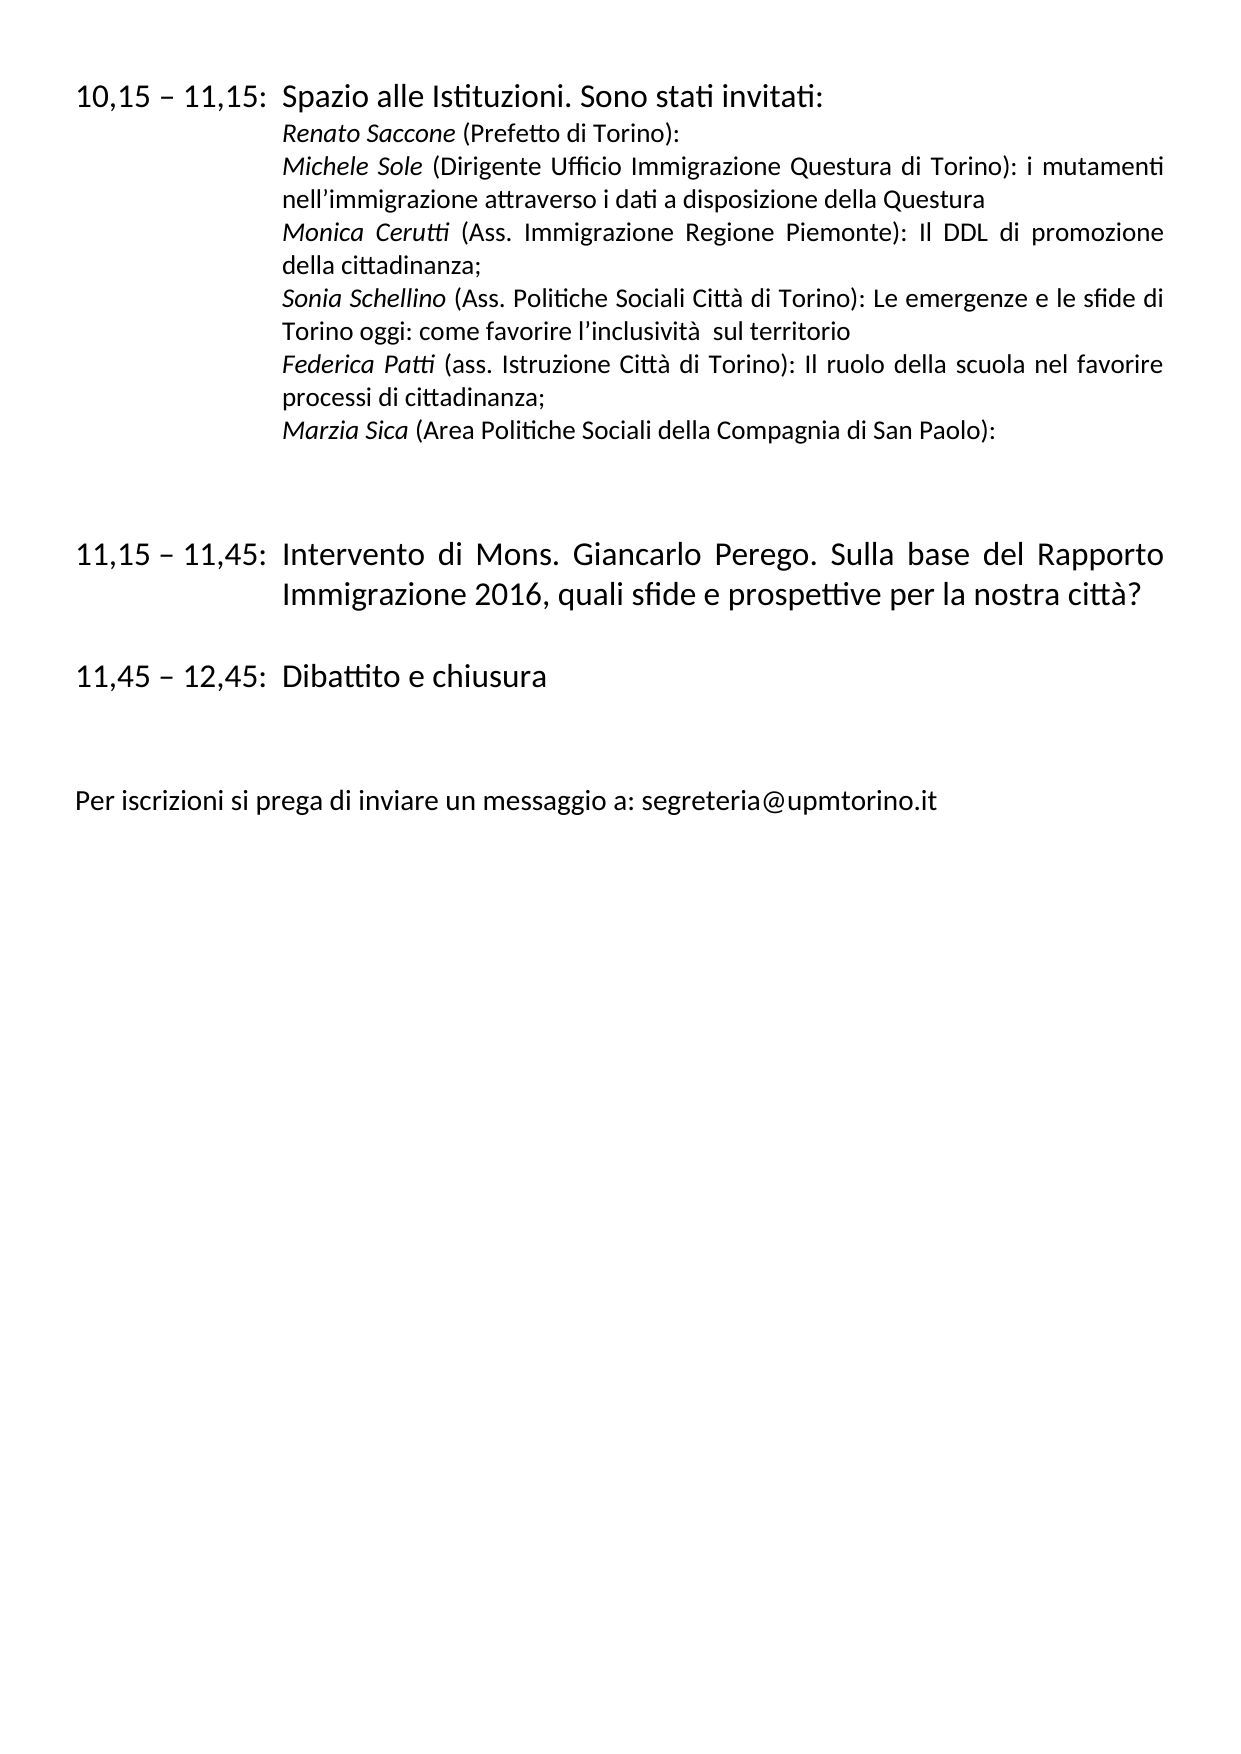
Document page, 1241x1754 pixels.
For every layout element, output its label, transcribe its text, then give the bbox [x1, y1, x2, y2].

text Federica Patti (ass. Istruzione Città di Torino): Il ruolo della scuola nel favorire processi di cittadinanza; [75, 347, 1165, 413]
text Renato Saccone (Prefetto di Torino): [75, 116, 1165, 149]
text Sonia Schellino (Ass. Politiche Sociali Città di Torino): Le emergenze e le sfide di Torino oggi: come favorire l’inclusività sul territorio [75, 281, 1165, 347]
text Per iscrizioni si prega di inviare un messaggio a: segreteria@upmtorino.it [75, 782, 1165, 818]
text 11,15 – 11,45: Intervento di Mons. Giancarlo Perego. Sulla base del Rapporto Immigrazione 2016, quali sfide e prospettive per la nostra città? [75, 532, 1165, 614]
text Monica Cerutti (Ass. Immigrazione Regione Piemonte): Il DDL di promozione della cittadinanza; [75, 215, 1165, 281]
text Michele Sole (Dirigente Ufficio Immigrazione Questura di Torino): i mutamenti nell’immigrazione attraverso i dati a disposizione della Questura [75, 149, 1165, 215]
text Marzia Sica (Area Politiche Sociali della Compagnia di San Paolo): [75, 413, 1165, 446]
text 10,15 – 11,15: Spazio alle Istituzioni. Sono stati invitati: [75, 75, 1165, 116]
text 11,45 – 12,45: Dibattito e chiusura [75, 655, 1165, 695]
